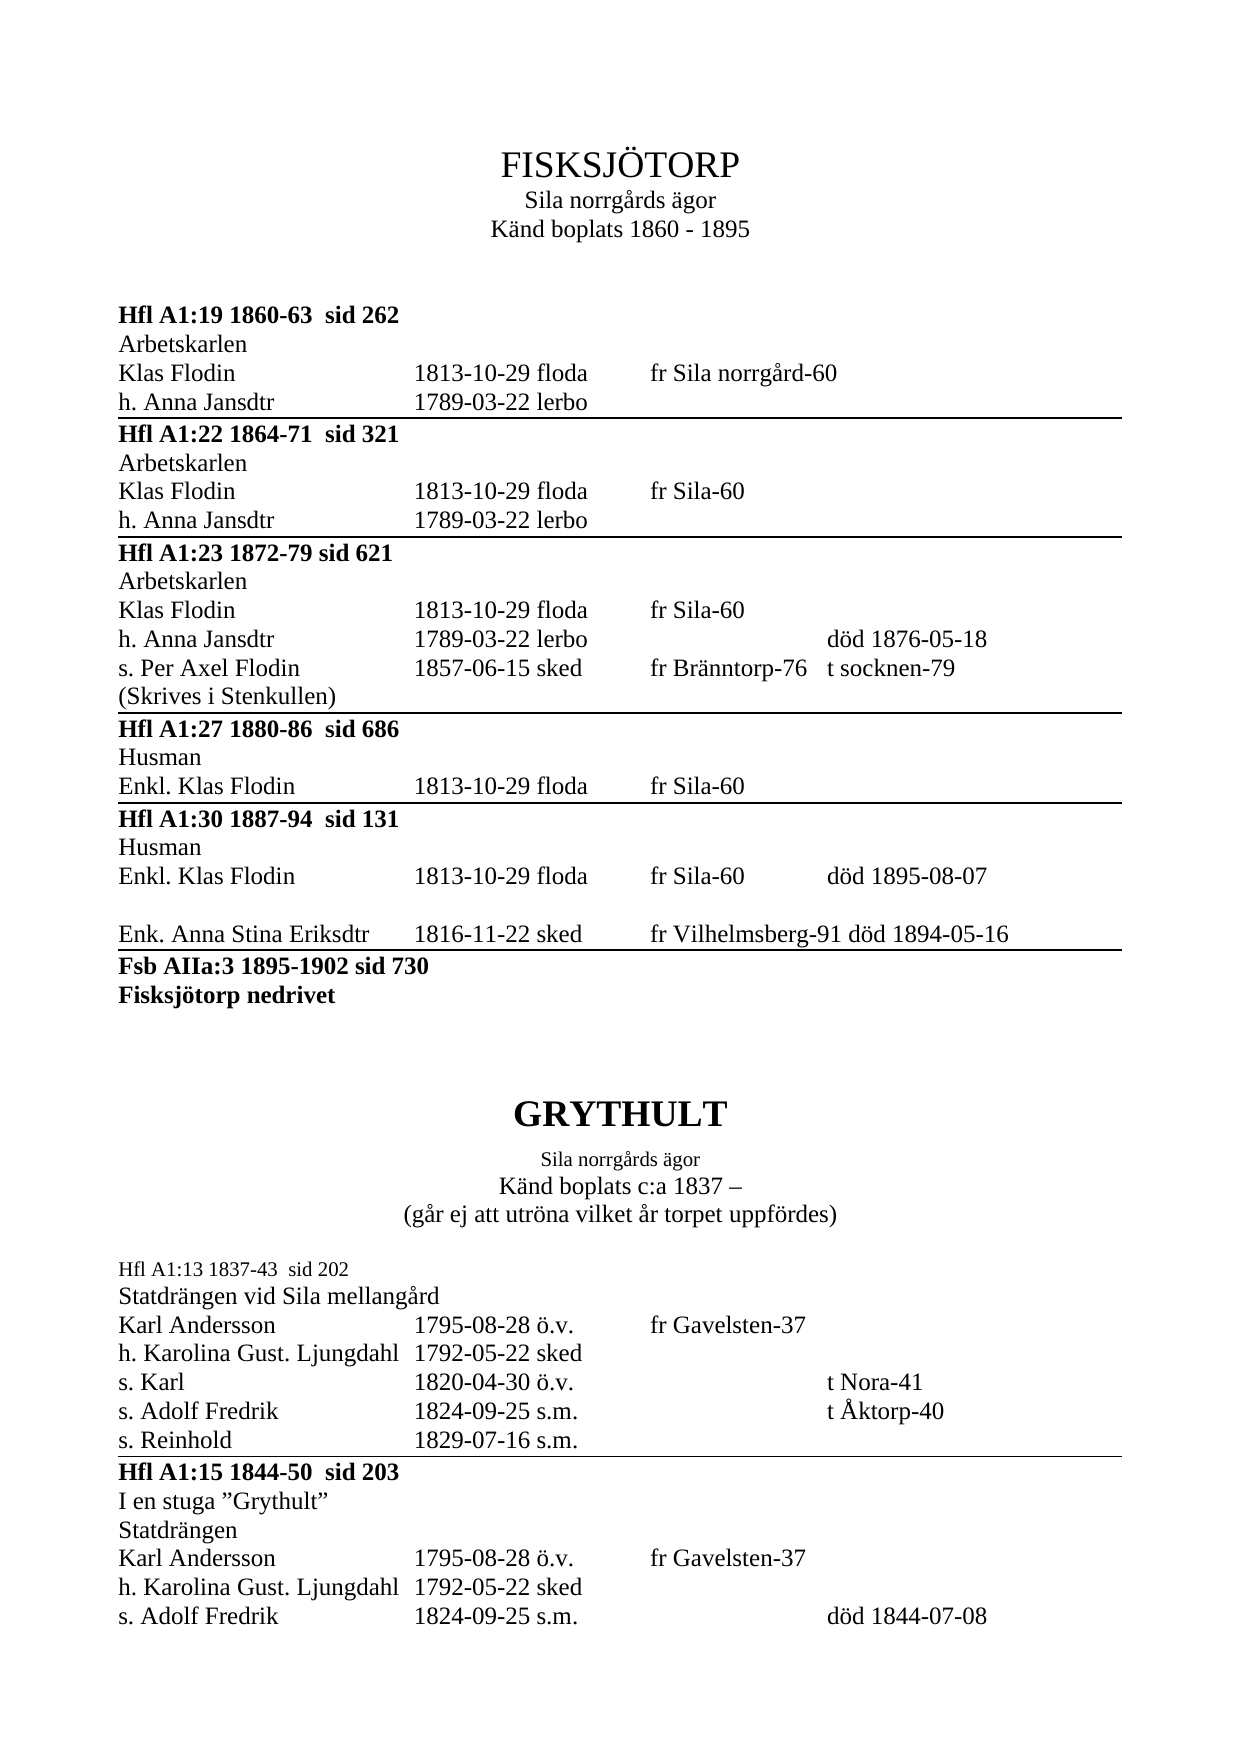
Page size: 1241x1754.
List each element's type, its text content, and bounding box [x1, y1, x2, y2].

subtitle Sila norrgårds ägor [118, 1147, 1122, 1171]
text Känd boplats c:a 1837 – [118, 1171, 1122, 1199]
text Klas Flodin 1813-10-29 floda fr Sila-60 [118, 476, 1122, 505]
text Statdrängen [118, 1515, 1122, 1543]
text h. Karolina Gust. Ljungdahl 1792-05-22 sked [118, 1572, 1122, 1601]
text Fsb AIIa:3 1895-1902 sid 730 [118, 951, 1122, 980]
text Enkl. Klas Flodin 1813-10-29 floda fr Sila-60 död 1895-08-07 [118, 861, 1122, 890]
text Hfl A1:19 1860-63 sid 262 [118, 300, 1122, 329]
text Klas Flodin 1813-10-29 floda fr Sila norrgård-60 [118, 358, 1122, 387]
text s. Karl 1820-04-30 ö.v. t Nora-41 [118, 1367, 1122, 1396]
text h. Karolina Gust. Ljungdahl 1792-05-22 sked [118, 1338, 1122, 1367]
text Känd boplats 1860 - 1895 [118, 214, 1122, 243]
subtitle Hfl A1:13 1837-43 sid 202 [118, 1257, 1122, 1281]
text Arbetskarlen [118, 329, 1122, 358]
text Hfl A1:15 1844-50 sid 203 [118, 1457, 1122, 1486]
text Enkl. Klas Flodin 1813-10-29 floda fr Sila-60 [118, 771, 1122, 802]
text Arbetskarlen [118, 566, 1122, 595]
subtitle FISKSJÖTORP [118, 142, 1122, 185]
text Fisksjötorp nedrivet [118, 980, 1122, 1008]
text Husman [118, 832, 1122, 861]
text Statdrängen vid Sila mellangård [118, 1281, 1122, 1310]
text Klas Flodin 1813-10-29 floda fr Sila-60 [118, 595, 1122, 624]
text I en stuga ”Grythult” [118, 1486, 1122, 1515]
text Hfl A1:23 1872-79 sid 621 [118, 538, 1122, 566]
title GRYTHULT [118, 1091, 1122, 1134]
text h. Anna Jansdtr 1789-03-22 lerbo [118, 505, 1122, 536]
text Enk. Anna Stina Eriksdtr 1816-11-22 sked fr Vilhelmsberg-91 död 1894-05-16 [118, 919, 1122, 949]
text (går ej att utröna vilket år torpet uppfördes) [118, 1199, 1122, 1228]
text (Skrives i Stenkullen) [118, 681, 1122, 712]
text Hfl A1:30 1887-94 sid 131 [118, 804, 1122, 832]
text Karl Andersson 1795-08-28 ö.v. fr Gavelsten-37 [118, 1543, 1122, 1572]
text Husman [118, 742, 1122, 771]
text s. Reinhold 1829-07-16 s.m. [118, 1425, 1122, 1456]
text Sila norrgårds ägor [118, 185, 1122, 214]
text Karl Andersson 1795-08-28 ö.v. fr Gavelsten-37 [118, 1310, 1122, 1338]
text h. Anna Jansdtr 1789-03-22 lerbo död 1876-05-18 [118, 624, 1122, 653]
text s. Adolf Fredrik 1824-09-25 s.m. t Åktorp-40 [118, 1396, 1122, 1425]
text s. Per Axel Flodin 1857-06-15 sked fr Bränntorp-76 t socknen-79 [118, 653, 1122, 681]
text s. Adolf Fredrik 1824-09-25 s.m. död 1844-07-08 [118, 1601, 1122, 1630]
text h. Anna Jansdtr 1789-03-22 lerbo [118, 387, 1122, 417]
text Hfl A1:27 1880-86 sid 686 [118, 714, 1122, 742]
text Arbetskarlen [118, 448, 1122, 476]
text Hfl A1:22 1864-71 sid 321 [118, 419, 1122, 448]
